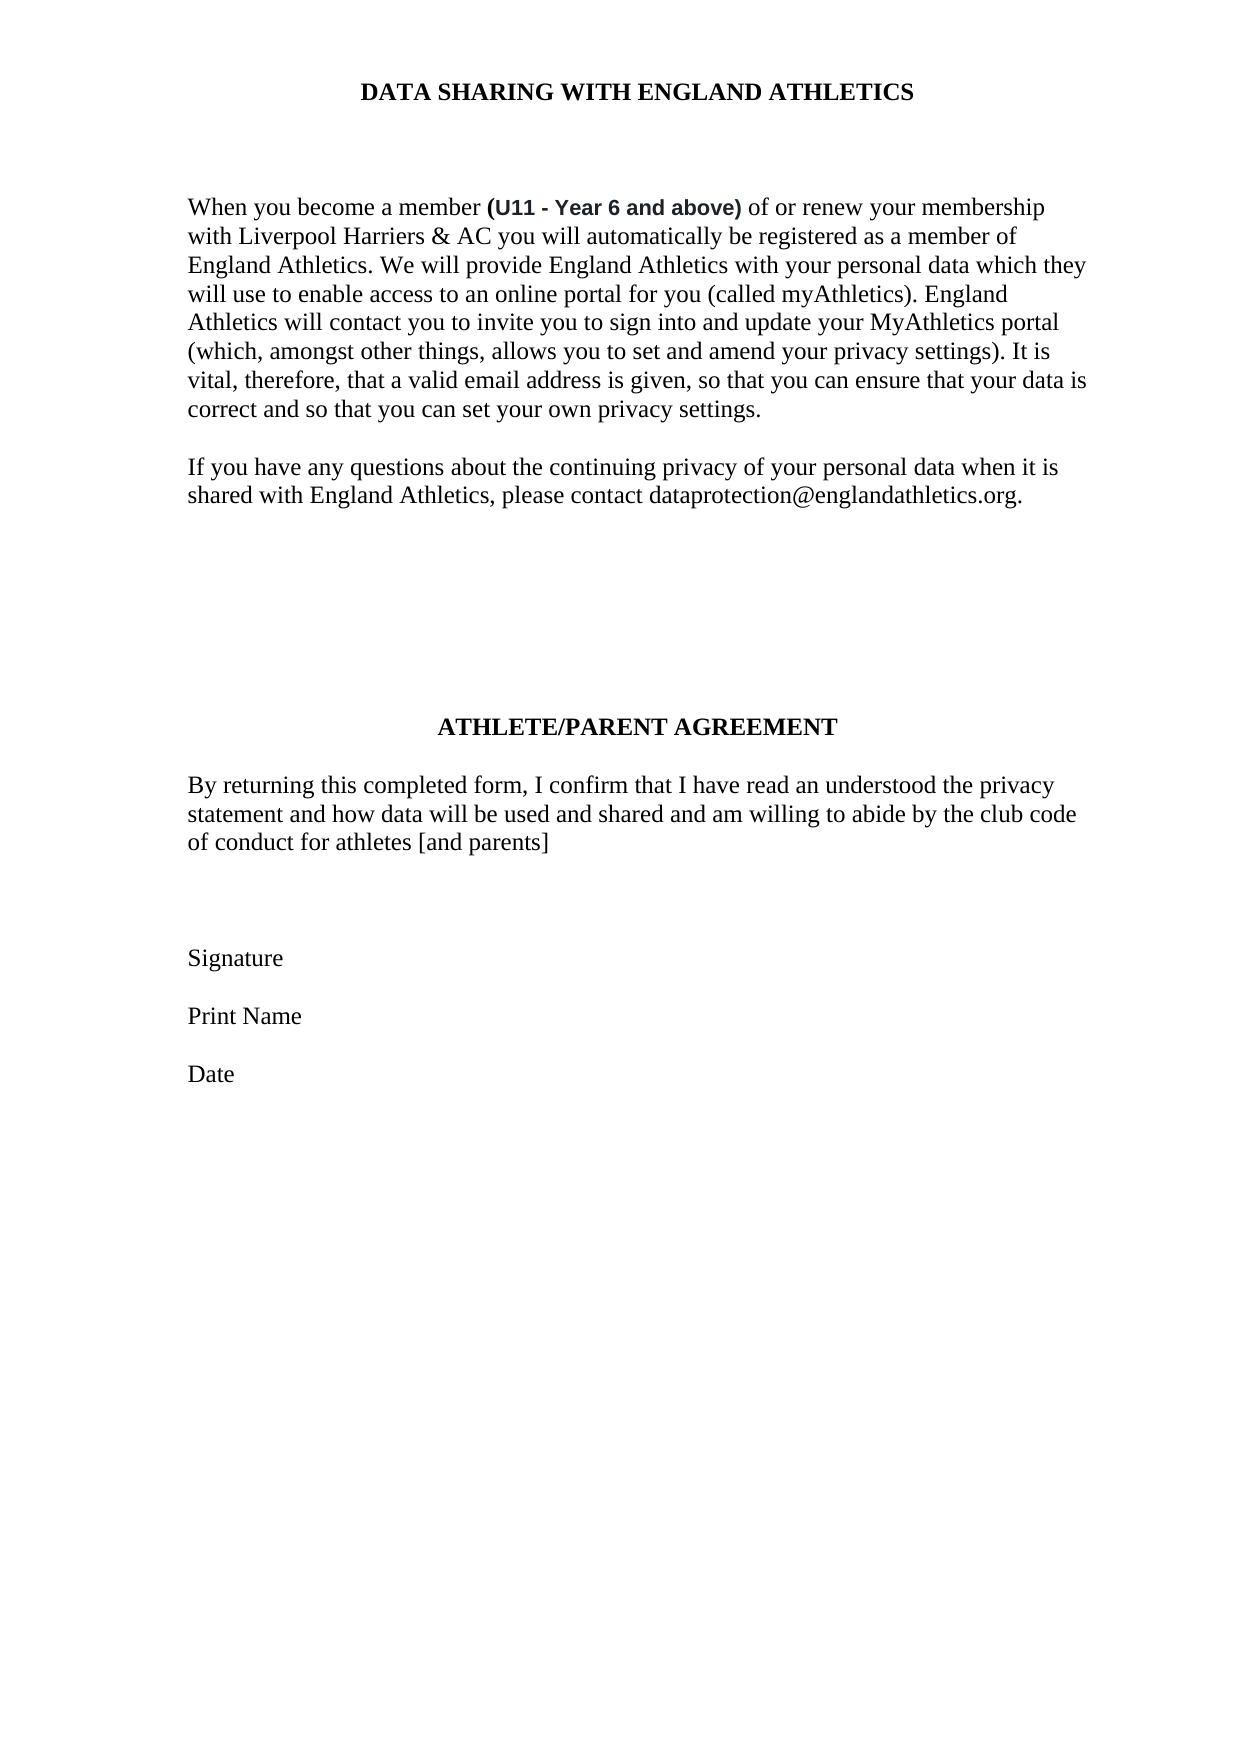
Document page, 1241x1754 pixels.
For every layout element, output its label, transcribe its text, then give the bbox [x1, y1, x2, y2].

text By returning this completed form, I confirm that I have read an understood the privacy statement and how data will be used and shared and am willing to abide by the club code of conduct for athletes [and parents] [187, 770, 1087, 856]
text If you have any questions about the continuing privacy of your personal data when it is shared with England Athletics, please contact dataprotection@englandathletics.org. [187, 452, 1087, 509]
text Signature [187, 943, 1087, 972]
text When you become a member (U11 - Year 6 and above) of or renew your membership with Liverpool Harriers & AC you will automatically be registered as a member of England Athletics. We will provide England Athletics with your personal data which they will use to enable access to an online portal for you (called myAthletics). England Athletics will contact you to invite you to sign into and update your MyAthletics portal (which, amongst other things, allows you to set and amend your privacy settings). It is vital, therefore, that a valid email address is given, so that you can ensure that your data is correct and so that you can set your own privacy settings. [187, 192, 1087, 422]
text Date [187, 1059, 1087, 1088]
text ATHLETE/PARENT AGREEMENT [187, 712, 1087, 741]
text DATA SHARING WITH ENGLAND ATHLETICS [187, 77, 1087, 105]
text Print Name [187, 1001, 1087, 1030]
